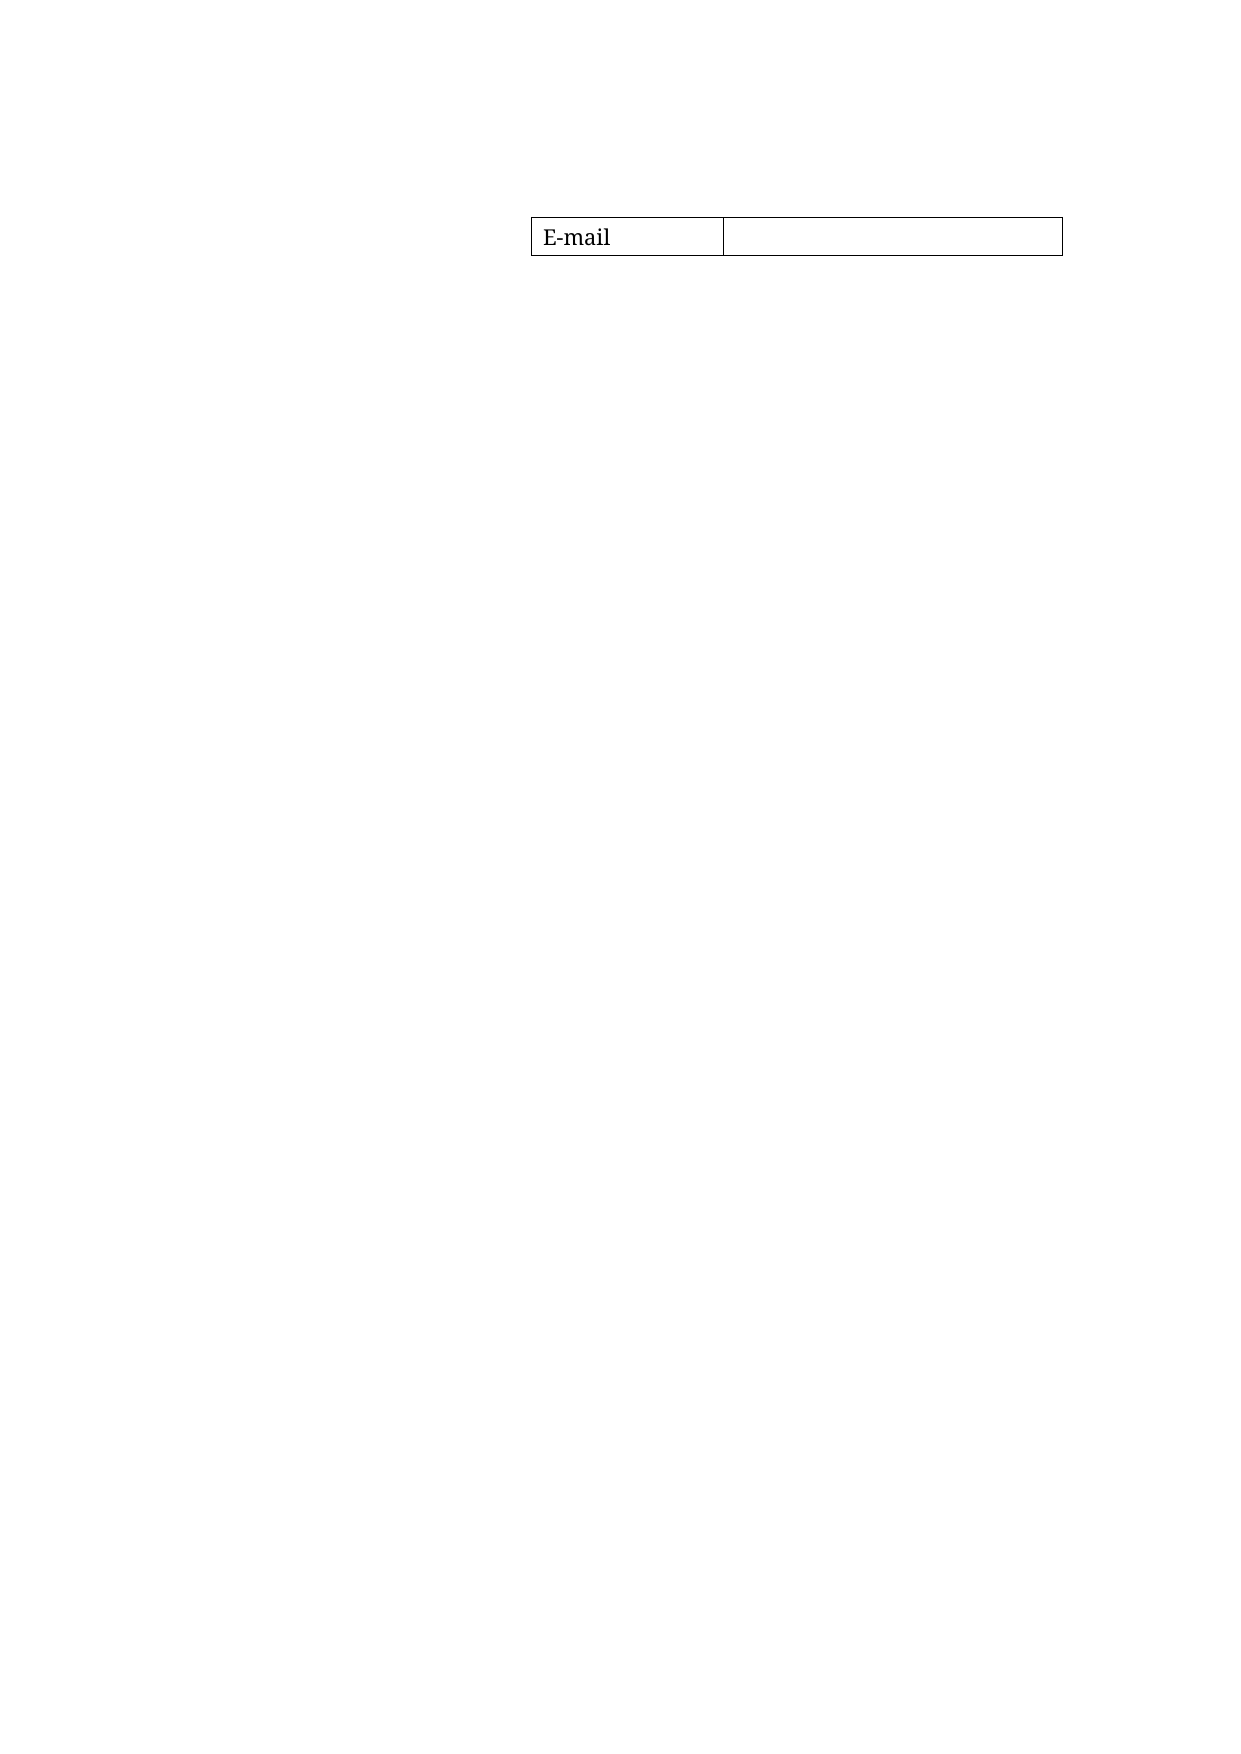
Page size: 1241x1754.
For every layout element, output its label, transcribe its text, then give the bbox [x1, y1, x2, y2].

table_cell E-mail [532, 218, 723, 255]
table_cell [724, 218, 1062, 255]
